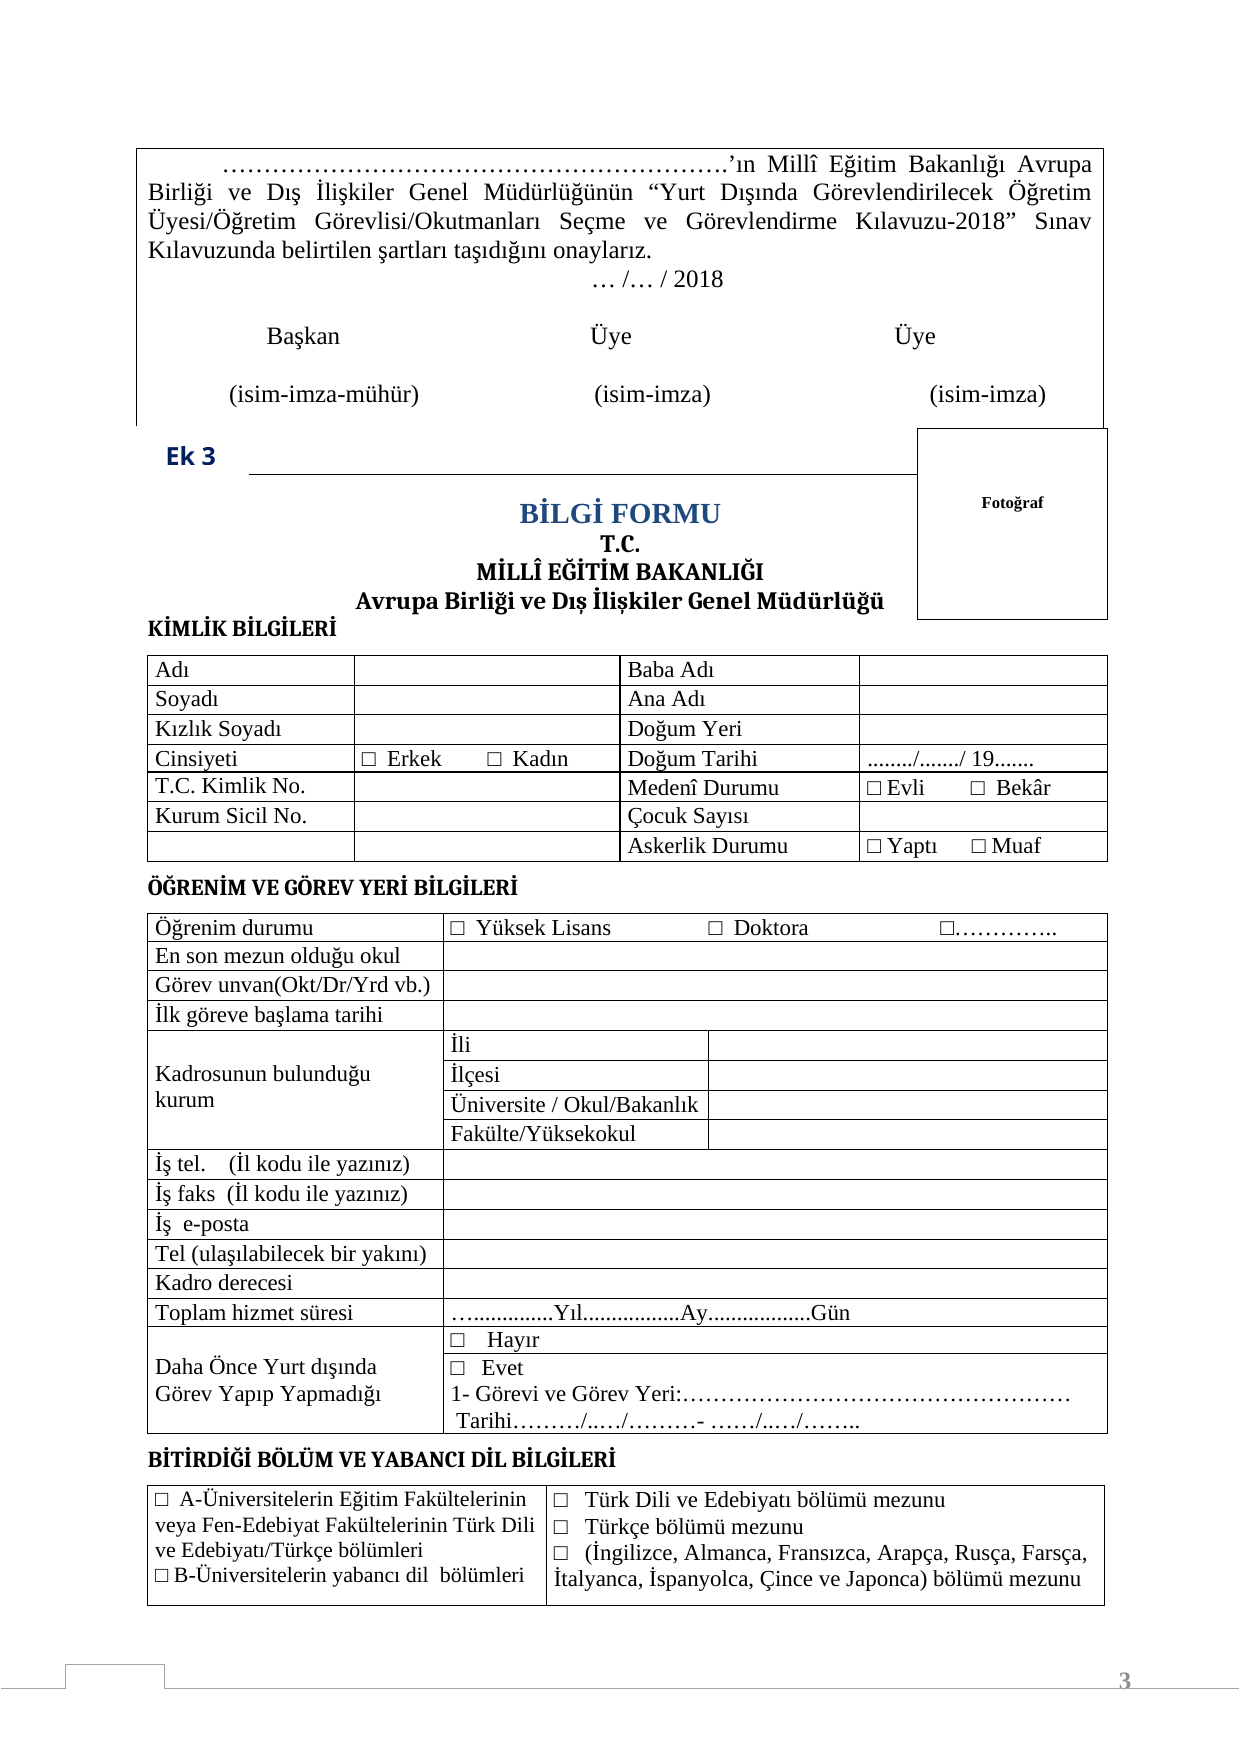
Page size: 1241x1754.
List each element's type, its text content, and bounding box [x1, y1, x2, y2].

table_cell [444, 1150, 1107, 1179]
table_cell T.C. Kimlik No. [148, 773, 354, 801]
table_cell Görev unvan(Okt/Dr/Yrd vb.) [148, 971, 443, 1000]
table_cell Doğum Tarihi [621, 745, 859, 771]
text BİTİRDİĞİ BÖLÜM VE YABANCI DİL BİLGİLERİ [148, 1447, 1092, 1473]
table_cell [148, 832, 354, 861]
table_cell Çocuk Sayısı [621, 802, 859, 831]
table_cell [860, 802, 1107, 831]
table_cell Askerlik Durumu [621, 832, 859, 861]
table_cell Doğum Yeri [621, 715, 859, 744]
subtitle T.C. [148, 529, 917, 558]
table_cell ......../......./ 19....... [860, 745, 1107, 771]
table_header …………………………………………………….’ın Millî Eğitim Bakanlığı Avrupa Birliği ve Dış İlişkiler Genel Müdürlüğünün “Yurt Dışında Görevlendirilecek Öğretim Üyesi/Öğretim Görevlisi/Okutmanları Seçme ve Görevlendirme Kılavuzu-2018” Sınav Kılavuzunda belirtilen şartları taşıdığını onaylarız. … /… / 2018 Başkan Üye Üye (isim-imza-mühür) (isim-imza) (isim-imza) [137, 149, 1103, 474]
table_cell [444, 1001, 1107, 1030]
table_cell Kadrosunun bulunduğu kurum [148, 1031, 443, 1149]
table_cell [444, 971, 1107, 1000]
table_cell En son mezun olduğu okul [148, 942, 443, 970]
table_cell [444, 1210, 1107, 1238]
table_cell [355, 832, 619, 861]
table_cell Ana Adı [621, 686, 859, 714]
table_cell Medenî Durumu [621, 773, 859, 801]
table_cell [444, 1240, 1107, 1268]
table_cell Soyadı [148, 686, 354, 714]
table_header Baba Adı [621, 656, 859, 684]
table_cell İş tel. (İl kodu ile yazınız) [148, 1150, 443, 1179]
table_header [355, 656, 619, 684]
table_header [547, 1486, 1104, 1605]
table_cell İlçesi [444, 1061, 708, 1089]
table_cell □ Evli □ Bekâr [860, 773, 1107, 801]
table_cell □ Erkek □ Kadın [355, 745, 619, 771]
table_header □ Yüksek Lisans □ Doktora □………….. [444, 914, 1107, 941]
table_cell [355, 773, 619, 801]
table_cell [709, 1091, 1107, 1119]
table_header Öğrenim durumu [148, 914, 443, 941]
table_cell Toplam hizmet süresi [148, 1299, 443, 1326]
table_cell Daha Önce Yurt dışında Görev Yapıp Yapmadığı [148, 1327, 443, 1433]
subtitle KİMLİK BİLGİLERİ [148, 616, 1092, 642]
table_cell Kızlık Soyadı [148, 715, 354, 744]
table_cell [444, 1269, 1107, 1298]
table_cell □ Yaptı □ Muaf [860, 832, 1107, 861]
table_cell İş e-posta [148, 1210, 443, 1238]
table_cell [860, 715, 1107, 744]
table_cell Üniversite / Okul/Bakanlık [444, 1091, 708, 1119]
table_cell □ Hayır [444, 1327, 1107, 1353]
table_cell [444, 942, 1107, 970]
table_cell [355, 715, 619, 744]
table_cell [355, 686, 619, 714]
subtitle BİLGİ FORMU [148, 496, 917, 529]
table_cell [709, 1031, 1107, 1060]
subtitle Avrupa Birliği ve Dış İlişkiler Genel Müdürlüğü [148, 587, 917, 616]
table_cell Cinsiyeti [148, 745, 354, 771]
table_header Adı [148, 656, 354, 684]
table_cell İlk göreve başlama tarihi [148, 1001, 443, 1030]
table_header [860, 656, 1107, 684]
table_cell Kadro derecesi [148, 1269, 443, 1298]
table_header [148, 1486, 546, 1605]
table_cell Tel (ulaşılabilecek bir yakını) [148, 1240, 443, 1268]
table_cell İş faks (İl kodu ile yazınız) [148, 1180, 443, 1209]
table_cell [709, 1120, 1107, 1149]
table_cell [355, 802, 619, 831]
table_cell İli [444, 1031, 708, 1060]
table_cell …..............Yıl.................Ay..................Gün [444, 1299, 1107, 1326]
table_cell [860, 686, 1107, 714]
table_cell [444, 1180, 1107, 1209]
table_cell □ Evet 1- Görevi ve Görev Yeri:…………………………………………… Tarihi………/..…/………- ……/..…/…….. [444, 1354, 1107, 1433]
table_cell Kurum Sicil No. [148, 802, 354, 831]
subtitle MİLLÎ EĞİTİM BAKANLIĞI [148, 558, 917, 587]
text ÖĞRENİM VE GÖREV YERİ BİLGİLERİ [148, 874, 1092, 901]
table_cell [709, 1061, 1107, 1089]
table_cell Fakülte/Yüksekokul [444, 1120, 708, 1149]
